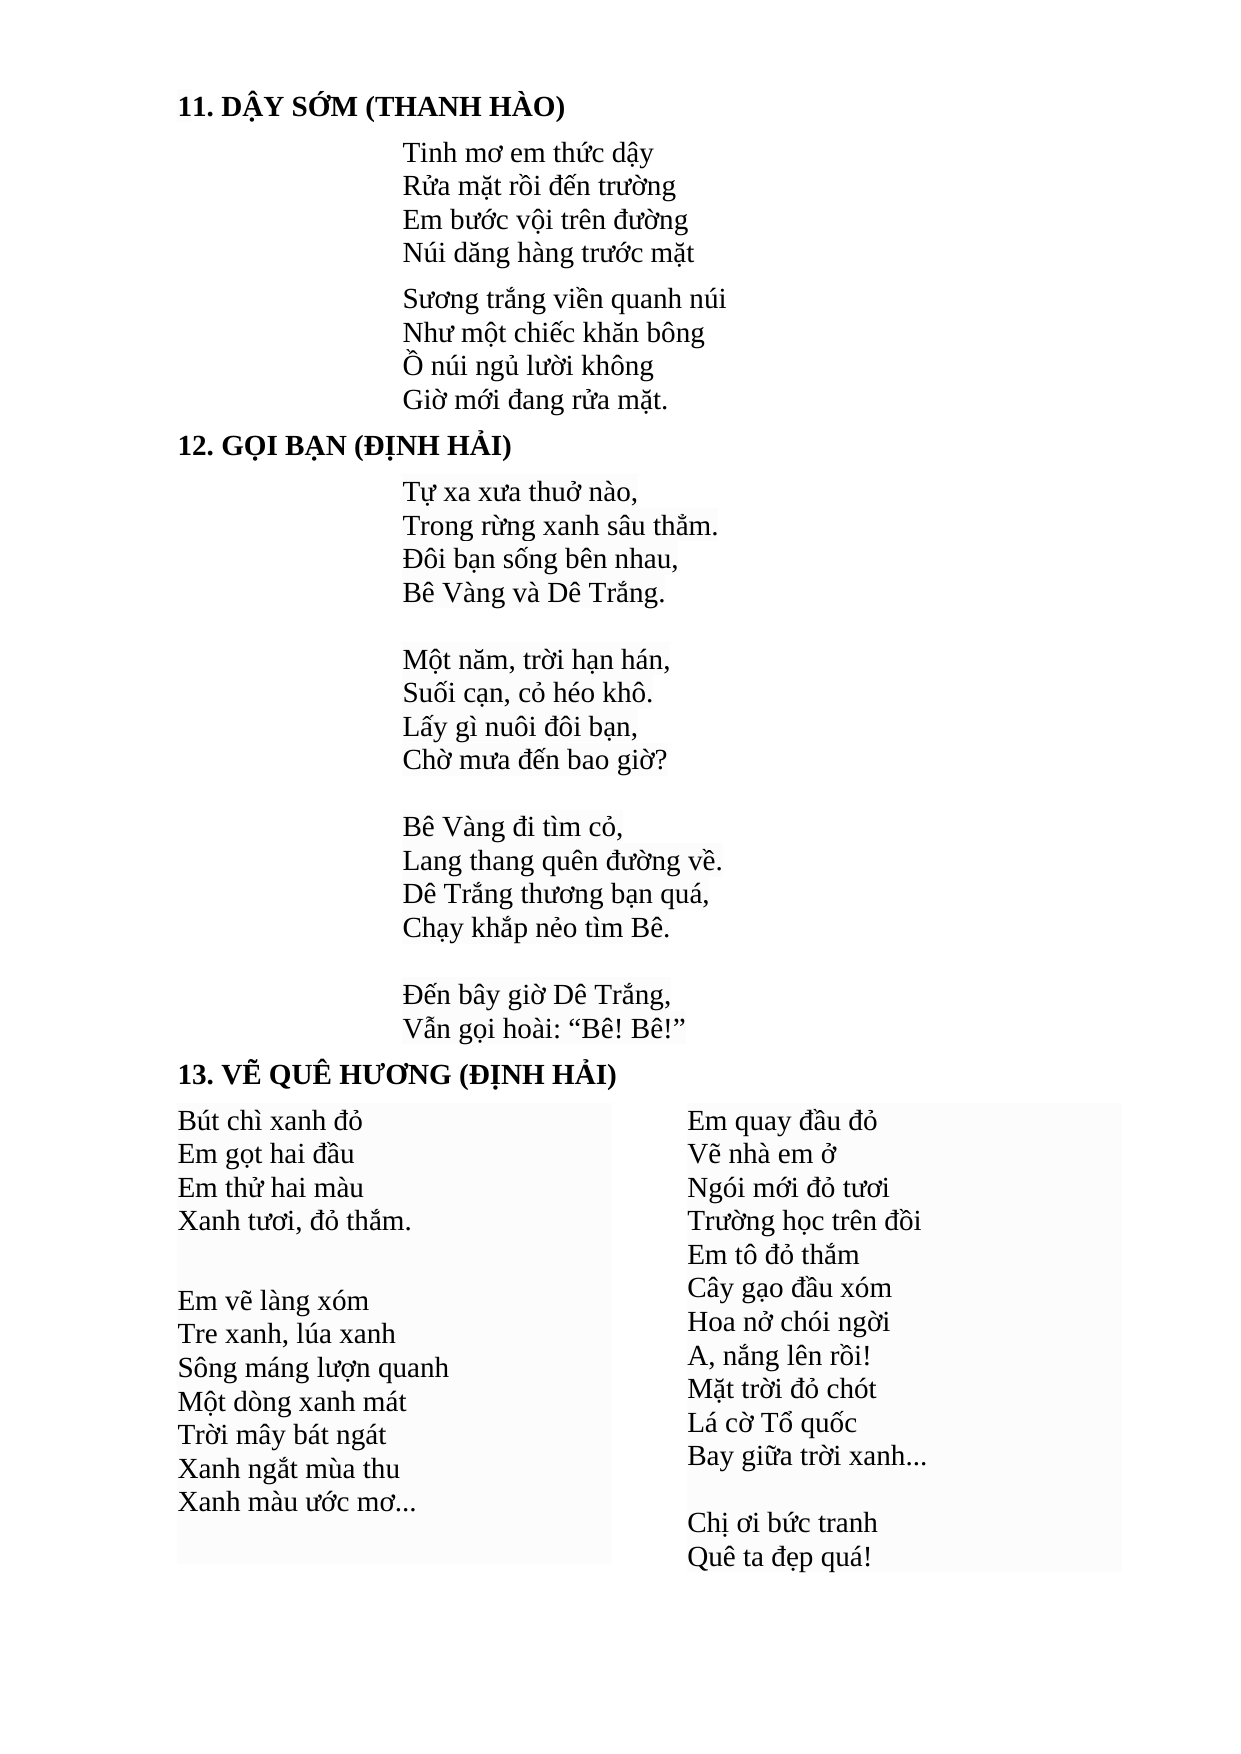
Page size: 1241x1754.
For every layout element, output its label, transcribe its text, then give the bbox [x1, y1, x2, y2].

text 11. DẬY SỚM (THANH HÀO) [192, 89, 1122, 122]
text Tự xa xưa thuở nào, Trong rừng xanh sâu thẳm. Đôi bạn sống bên nhau, Bê Vàng và Dê Trắng. Một năm, trời hạn hán, Suối cạn, cỏ héo khô. Lấy gì nuôi đôi bạn, Chờ mưa đến bao giờ? Bê Vàng đi tìm cỏ, Lang thang quên đường về. Dê Trắng thương bạn quá, Chạy khắp nẻo tìm Bê. Đến bây giờ Dê Trắng, Vẫn gọi hoài: “Bê! Bê!” [402, 474, 1122, 1044]
text Tinh mơ em thức dậy Rửa mặt rồi đến trường Em bước vội trên đường Núi dăng hàng trước mặt [402, 135, 1122, 269]
text Em quay đầu đỏ Vẽ nhà em ở Ngói mới đỏ tươi Trường học trên đồi Em tô đỏ thắm Cây gạo đầu xóm Hoa nở chói ngời A, nắng lên rồi! Mặt trời đỏ chót Lá cờ Tổ quốc Bay giữa trời xanh... Chị ơi bức tranh Quê ta đẹp quá! [687, 1103, 1122, 1572]
text Sương trắng viền quanh núi Như một chiếc khăn bông Ồ núi ngủ lười không Giờ mới đang rửa mặt. [402, 281, 1122, 416]
text 12. GỌI BẠN (ĐỊNH HẢI) [177, 428, 1122, 462]
text 13. VẼ QUÊ HƯƠNG (ĐỊNH HẢI) [177, 1057, 1122, 1090]
text Em vẽ làng xóm Tre xanh, lúa xanh Sông máng lượn quanh Một dòng xanh mát Trời mây bát ngát Xanh ngắt mùa thu Xanh màu ước mơ... [177, 1249, 612, 1518]
text Bút chì xanh đỏ Em gọt hai đầu Em thử hai màu Xanh tươi, đỏ thắm. [177, 1103, 612, 1237]
